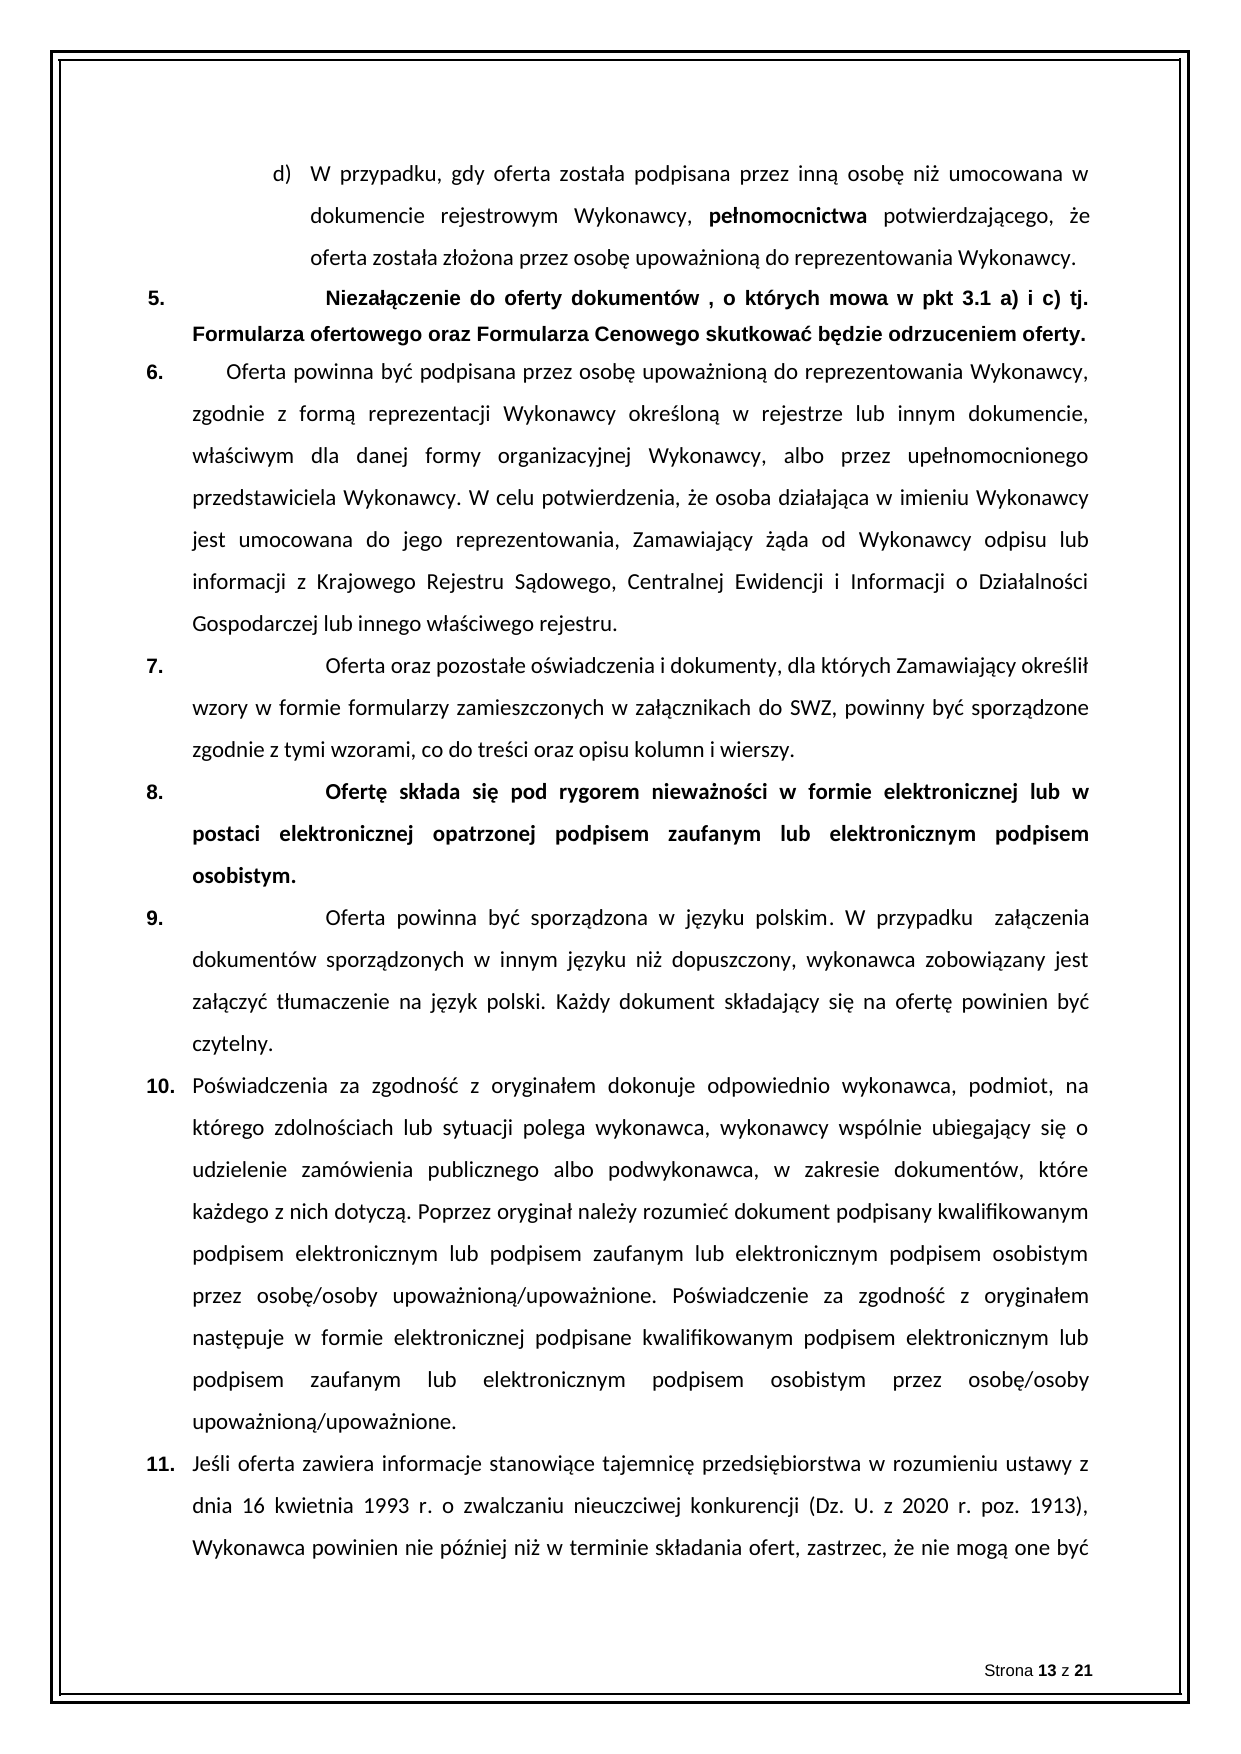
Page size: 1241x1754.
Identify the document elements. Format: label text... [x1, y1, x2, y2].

list Niezałączenie do oferty dokumentów , o których mowa w pkt 3.1 a) i c) tj. Formularza ofertowego oraz Formularza Cenowego skutkować będzie odrzuceniem oferty. [148, 285, 1090, 345]
list Oferta oraz pozostałe oświadczenia i dokumenty, dla których Zamawiający określił wzory w formie formularzy zamieszczonych w załącznikach do SWZ, powinny być sporządzone zgodnie z tymi wzorami, co do treści oraz opisu kolumn i wierszy. [146, 651, 1090, 763]
list Oferta powinna być podpisana przez osobę upoważnioną do reprezentowania Wykonawcy, zgodnie z formą reprezentacji Wykonawcy określoną w rejestrze lub innym dokumencie, właściwym dla danej formy organizacyjnej Wykonawcy, albo przez upełnomocnionego przedstawiciela Wykonawcy. W celu potwierdzenia, że osoba działająca w imieniu Wykonawcy jest umocowana do jego reprezentowania, Zamawiający żąda od Wykonawcy odpisu lub informacji z Krajowego Rejestru Sądowego, Centralnej Ewidencji i Informacji o Działalności Gospodarczej lub innego właściwego rejestru. [146, 357, 1090, 637]
list Ofertę składa się pod rygorem nieważności w formie elektronicznej lub w postaci elektronicznej opatrzonej podpisem zaufanym lub elektronicznym podpisem osobistym. [146, 777, 1090, 889]
list Oferta powinna być sporządzona w języku polskim. W przypadku załączenia dokumentów sporządzonych w innym języku niż dopuszczony, wykonawca zobowiązany jest załączyć tłumaczenie na język polski. Każdy dokument składający się na ofertę powinien być czytelny. [146, 903, 1090, 1057]
list Poświadczenia za zgodność z oryginałem dokonuje odpowiednio wykonawca, podmiot, na którego zdolnościach lub sytuacji polega wykonawca, wykonawcy wspólnie ubiegający się o udzielenie zamówienia publicznego albo podwykonawca, w zakresie dokumentów, które każdego z nich dotyczą. Poprzez oryginał należy rozumieć dokument podpisany kwalifikowanym podpisem elektronicznym lub podpisem zaufanym lub elektronicznym podpisem osobistym przez osobę/osoby upoważnioną/upoważnione. Poświadczenie za zgodność z oryginałem następuje w formie elektronicznej podpisane kwalifikowanym podpisem elektronicznym lub podpisem zaufanym lub elektronicznym podpisem osobistym przez osobę/osoby upoważnioną/upoważnione. [146, 1071, 1090, 1435]
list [146, 1449, 1090, 1561]
list W przypadku, gdy oferta została podpisana przez inną osobę niż umocowana w dokumencie rejestrowym Wykonawcy, pełnomocnictwa potwierdzającego, że oferta została złożona przez osobę upoważnioną do reprezentowania Wykonawcy. [273, 159, 1090, 271]
